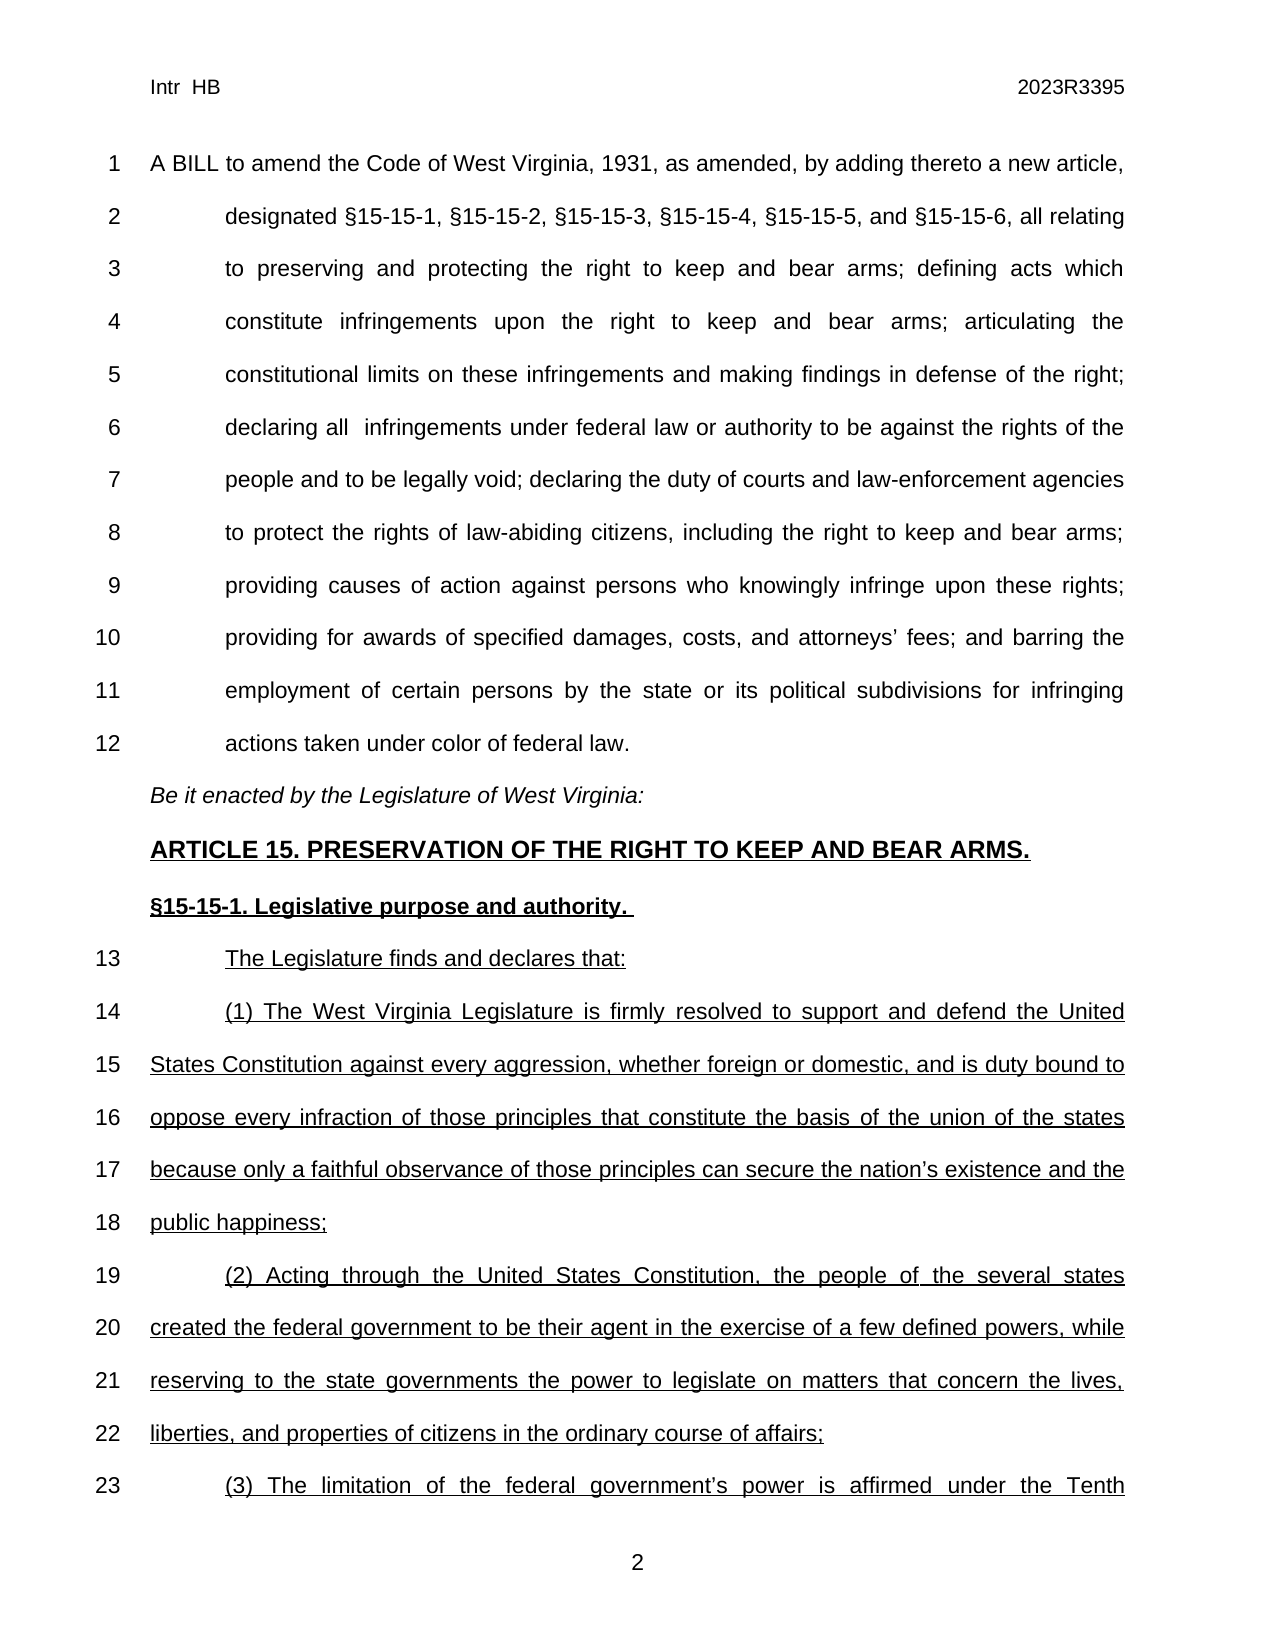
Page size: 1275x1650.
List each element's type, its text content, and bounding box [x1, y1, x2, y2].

text Be it enacted by the Legislature of West Virginia: [150, 782, 1125, 809]
text (2) Acting through the United States Constitution, the people of the several states created the federal government to be their agent in the exercise of a few defined powers, while reserving to the state governments the power to legislate on matters that concern the lives, liberties, and properties of citizens in the ordinary course of affairs; [150, 1262, 1125, 1337]
text The Legislature finds and declares that: [150, 945, 1125, 972]
subtitle §15-15-1. Legislative purpose and authority. [150, 893, 1125, 919]
text (2) Acting through the United States Constitution, the people of the several states created the federal government to be their agent in the exercise of a few defined powers, while reserving to the state governments the power to legislate on matters that concern the lives, liberties, and properties of citizens in the ordinary course of affairs; [150, 1338, 1125, 1446]
title A BILL to amend the Code of West Virginia, 1931, as amended, by adding thereto a new article, designated §15-15-1, §15-15-2, §15-15-3, §15-15-4, §15-15-5, and §15-15-6, all relating to preserving and protecting the right to keep and bear arms; defining acts which constitute infringements upon the right to keep and bear arms; articulating the constitutional limits on these infringements and making findings in defense of the right; declaring all infringements under federal law or authority to be against the rights of the people and to be legally void; declaring the duty of courts and law-enforcement agencies to protect the rights of law-abiding citizens, including the right to keep and bear arms; providing causes of action against persons who knowingly infringe upon these rights; providing for awards of specified damages, costs, and attorneys’ fees; and barring the employment of certain persons by the state or its political subdivisions for infringing actions taken under color of federal law. [150, 150, 1125, 756]
text (1) The West Virginia Legislature is firmly resolved to support and defend the United States Constitution against every aggression, whether foreign or domestic, and is duty bound to oppose every infraction of those principles that constitute the basis of the union of the states because only a faithful observance of those principles can secure the nation’s existence and the public happiness; [150, 1128, 1125, 1179]
text (1) The West Virginia Legislature is firmly resolved to support and defend the United States Constitution against every aggression, whether foreign or domestic, and is duty bound to oppose every infraction of those principles that constitute the basis of the union of the states because only a faithful observance of those principles can secure the nation’s existence and the public happiness; [150, 1075, 1125, 1126]
text (1) The West Virginia Legislature is firmly resolved to support and defend the United States Constitution against every aggression, whether foreign or domestic, and is duty bound to oppose every infraction of those principles that constitute the basis of the union of the states because only a faithful observance of those principles can secure the nation’s existence and the public happiness; [150, 998, 1125, 1074]
text (1) The West Virginia Legislature is firmly resolved to support and defend the United States Constitution against every aggression, whether foreign or domestic, and is duty bound to oppose every infraction of those principles that constitute the basis of the union of the states because only a faithful observance of those principles can secure the nation’s existence and the public happiness; [150, 1180, 1125, 1235]
subtitle ARTICLE 15. PRESERVATION OF THE RIGHT TO KEEP AND BEAR ARMS. [150, 835, 1125, 864]
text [150, 1472, 1125, 1499]
